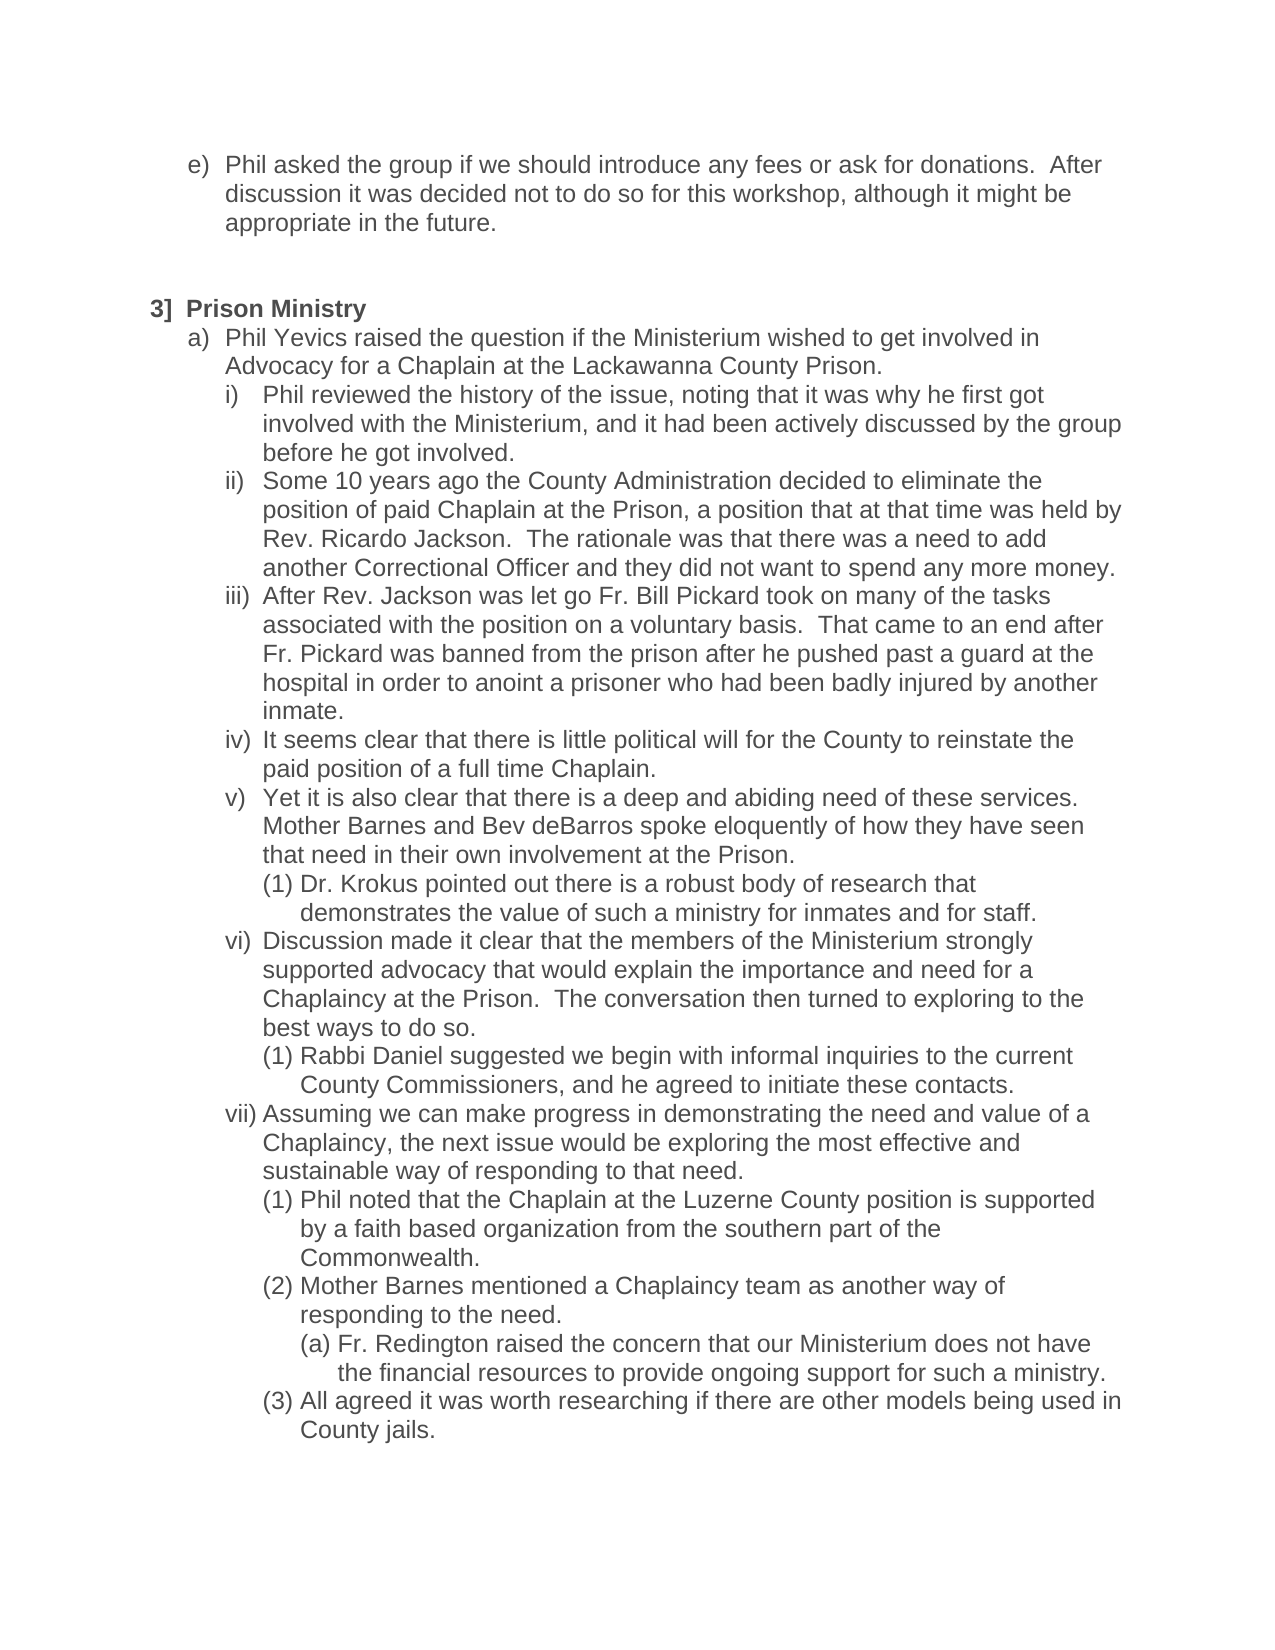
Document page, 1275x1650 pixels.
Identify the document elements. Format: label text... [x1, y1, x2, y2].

list Assuming we can make progress in demonstrating the need and value of a Chaplaincy, the next issue would be exploring the most effective and sustainable way of responding to that need. [225, 1099, 1125, 1185]
list It seems clear that there is little political will for the County to reinstate the paid position of a full time Chaplain. [225, 725, 1125, 782]
list Discussion made it clear that the members of the Ministerium strongly supported advocacy that would explain the importance and need for a Chaplaincy at the Prison. The conversation then turned to exploring to the best ways to do so. [225, 926, 1125, 1041]
list Phil Yevics raised the question if the Ministerium wished to get involved in Advocacy for a Chaplain at the Lackawanna County Prison. [187, 322, 1125, 380]
list Fr. Redington raised the concern that our Ministerium does not have the financial resources to provide ongoing support for such a ministry. [300, 1329, 1125, 1386]
list After Rev. Jackson was let go Fr. Bill Pickard took on many of the tasks associated with the position on a voluntary basis. That came to an end after Fr. Pickard was banned from the prison after he pushed past a guard at the hospital in order to anoint a prisoner who had been badly injured by another inmate. [225, 581, 1125, 725]
list Some 10 years ago the County Administration decided to eliminate the position of paid Chaplain at the Prison, a position that at that time was held by Rev. Ricardo Jackson. The rationale was that there was a need to add another Correctional Officer and they did not want to spend any more money. [225, 466, 1125, 581]
list Dr. Krokus pointed out there is a robust body of research that demonstrates the value of such a ministry for inmates and for staff. [262, 869, 1125, 926]
list Yet it is also clear that there is a deep and abiding need of these services. Mother Barnes and Bev deBarros spoke eloquently of how they have seen that need in their own involvement at the Prison. [225, 782, 1125, 869]
list Mother Barnes mentioned a Chaplaincy team as another way of responding to the need. [262, 1271, 1125, 1329]
list Phil noted that the Chaplain at the Luzerne County position is supported by a faith based organization from the southern part of the Commonwealth. [262, 1185, 1125, 1271]
list Phil asked the group if we should introduce any fees or ask for donations. After discussion it was decided not to do so for this workshop, although it might be appropriate in the future. [187, 150, 1125, 236]
list Rabbi Daniel suggested we begin with informal inquiries to the current County Commissioners, and he agreed to initiate these contacts. [262, 1041, 1125, 1099]
list All agreed it was worth researching if there are other models being used in County jails. [262, 1386, 1125, 1444]
text 3] Prison Ministry [150, 294, 1125, 322]
list Phil reviewed the history of the issue, noting that it was why he first got involved with the Ministerium, and it had been actively discussed by the group before he got involved. [225, 380, 1125, 466]
